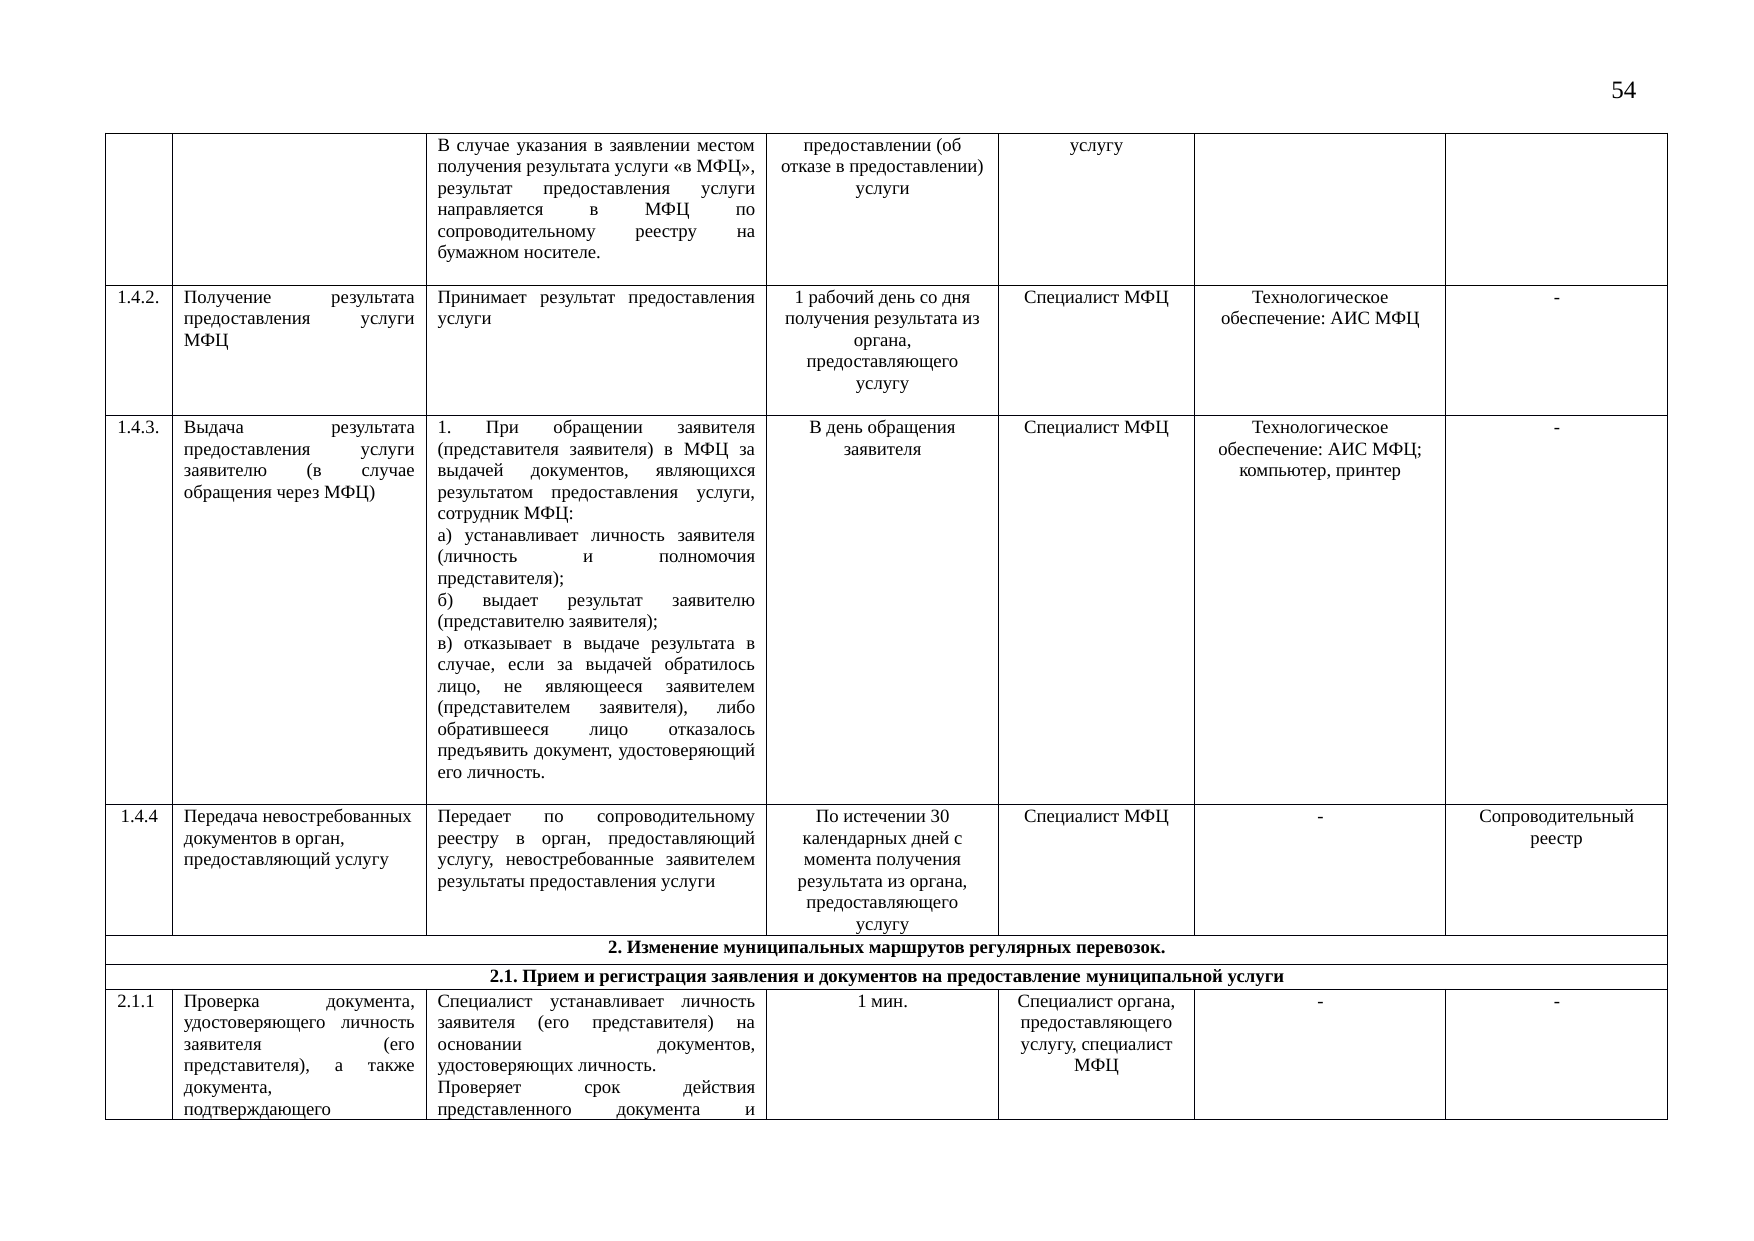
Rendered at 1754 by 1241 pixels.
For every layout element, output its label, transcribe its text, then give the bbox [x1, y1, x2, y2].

table_cell 2.1.1 [106, 990, 172, 1119]
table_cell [173, 990, 426, 1119]
table_cell - [1195, 134, 1445, 284]
table_cell В день обращения заявителя [767, 416, 998, 804]
table_cell 1.4.3. [106, 416, 172, 804]
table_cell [427, 990, 766, 1119]
table_cell Выдача результата предоставления услуги заявителю (в случае обращения через МФЦ) [173, 416, 426, 804]
table_cell Передает по сопроводительному реестру в орган, предоставляющий услугу, невостребованные заявителем результаты предоставления услуги [427, 805, 766, 934]
table_cell Сопроводительный реестр [1446, 805, 1667, 934]
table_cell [427, 134, 766, 284]
table_cell - [1446, 416, 1667, 804]
table_cell Специалист МФЦ [999, 805, 1194, 934]
table_cell 2. Изменение муниципальных маршрутов регулярных перевозок. [106, 936, 1667, 964]
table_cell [999, 134, 1194, 284]
table_cell Принимает результат предоставления услуги [427, 286, 766, 415]
table_cell 1. При обращении заявителя (представителя заявителя) в МФЦ за выдачей документов, являющихся результатом предоставления услуги, сотрудник МФЦ: а) устанавливает личность заявителя (личность и полномочия представителя); б) выдает результат заявителю (представителю заявителя); в) отказывает в выдаче результата в случае, если за выдачей обратилось лицо, не являющееся заявителем (представителем заявителя), либо обратившееся лицо отказалось предъявить документ, удостоверяющий его личность. [427, 416, 766, 804]
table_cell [767, 134, 998, 284]
table_cell По истечении 30 календарных дней с момента получения результата из органа, предоставляющего услугу [767, 805, 998, 934]
table_cell - [1446, 134, 1667, 284]
table_cell - [1195, 805, 1445, 934]
table_cell Специалист МФЦ [999, 416, 1194, 804]
table_cell 1 рабочий день со дня получения результата из органа, предоставляющего услугу [767, 286, 998, 415]
table_cell 1.4.2. [106, 286, 172, 415]
table_cell 1 мин. [767, 990, 998, 1119]
table_cell - [1446, 990, 1667, 1119]
table_cell - [1195, 990, 1445, 1119]
table_cell Передача невостребованных документов в орган, предоставляющий услугу [173, 805, 426, 934]
table_cell Получение результата предоставления услуги МФЦ [173, 286, 426, 415]
table_cell - [1446, 286, 1667, 415]
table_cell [999, 990, 1194, 1119]
table_cell 2.1. Прием и регистрация заявления и документов на предоставление муниципальной услуги [106, 965, 1667, 989]
table_cell Технологическое обеспечение: АИС МФЦ; компьютер, принтер [1195, 416, 1445, 804]
table_cell Технологическое обеспечение: АИС МФЦ [1195, 286, 1445, 415]
table_cell 1.4.4 [106, 805, 172, 934]
table_cell Специалист МФЦ [999, 286, 1194, 415]
